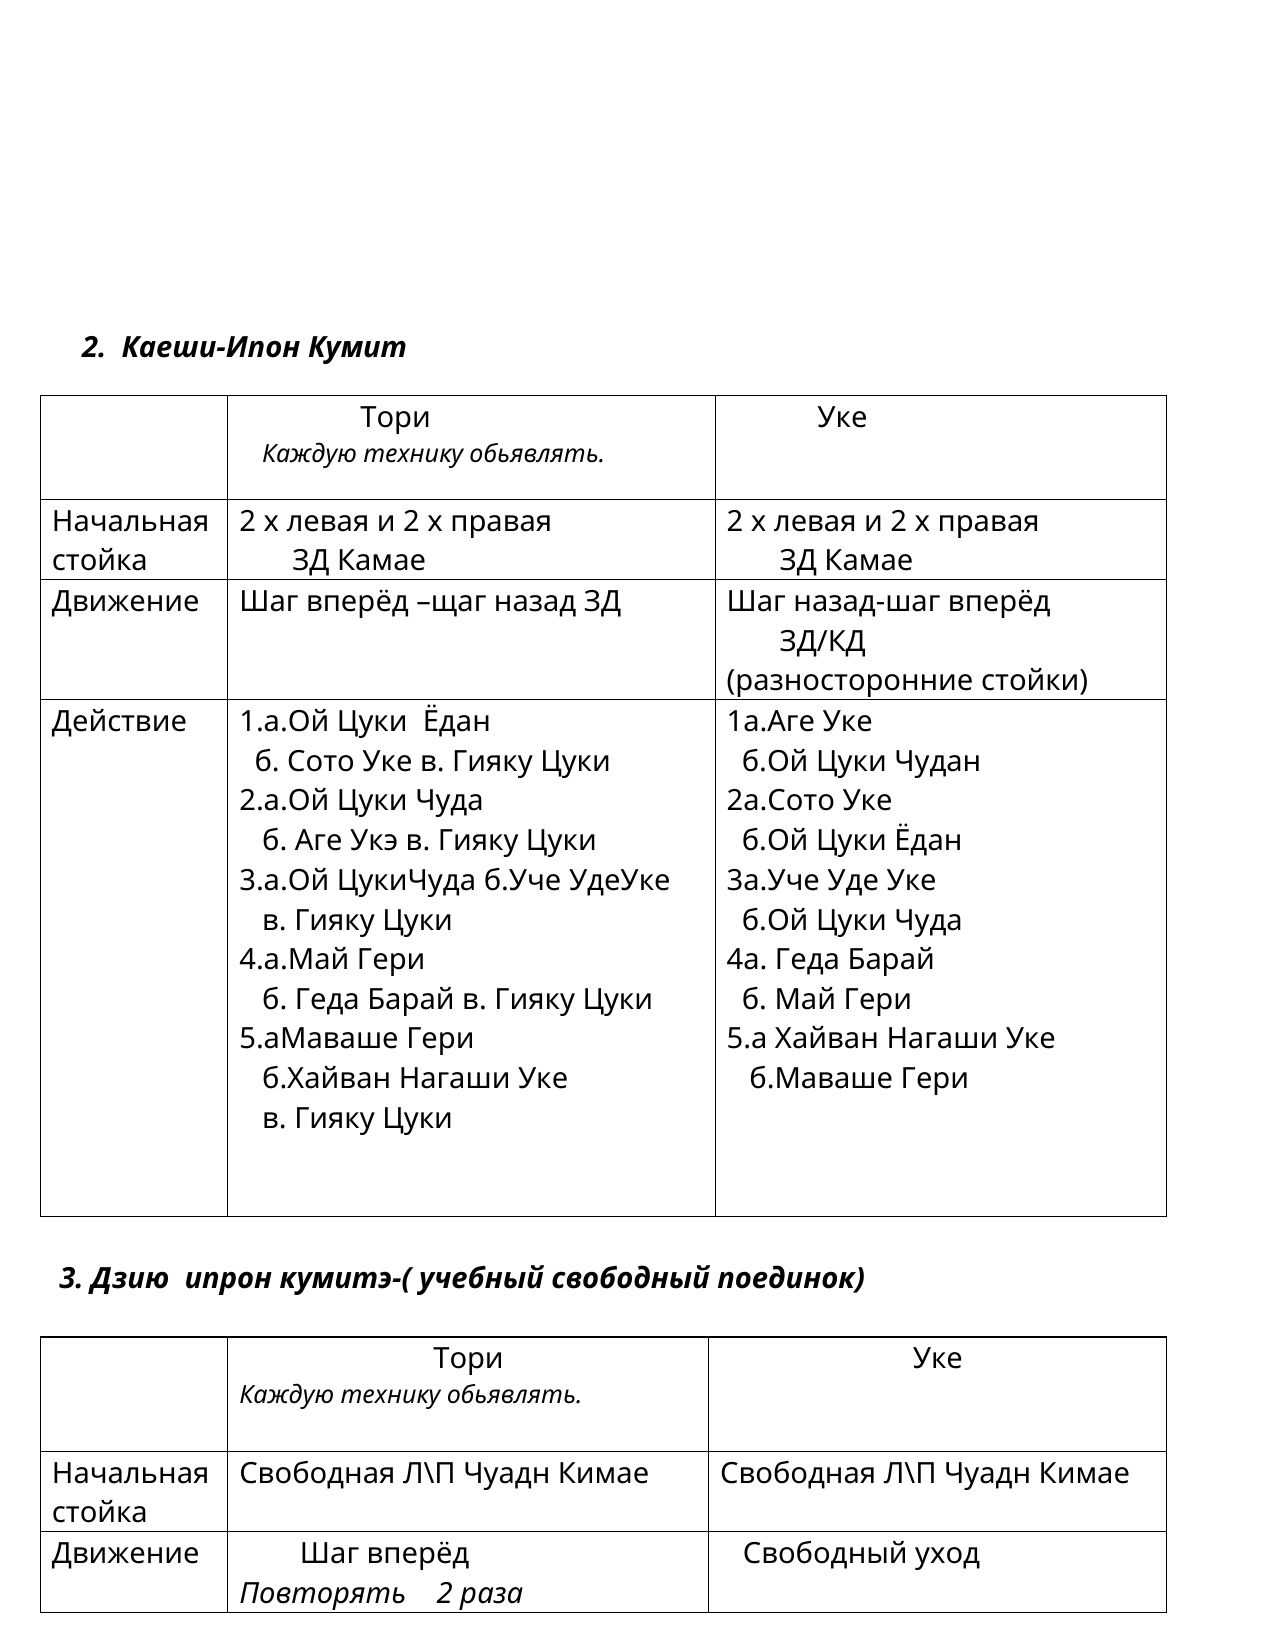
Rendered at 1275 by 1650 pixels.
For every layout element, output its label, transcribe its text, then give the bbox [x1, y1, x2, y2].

table_header Тори Каждую технику обьявлять. [228, 396, 715, 499]
table_cell Шаг вперёд –щаг назад ЗД [228, 580, 715, 699]
table_cell 2 х левая и 2 х правая ЗД Камае [716, 500, 1166, 579]
table_header [41, 1338, 227, 1451]
table_cell Начальная стойка [41, 500, 227, 579]
text 3. Дзию ипрон кумитэ-( учебный свободный поединок) [59, 1257, 1211, 1297]
table_cell Шаг назад-шаг вперёд ЗД/КД (разносторонние стойки) [716, 580, 1166, 699]
table_cell Действие [41, 700, 227, 1216]
table_cell Свободная Л\П Чуадн Кимае [709, 1452, 1166, 1531]
table_cell 2 х левая и 2 х правая ЗД Камае [228, 500, 715, 579]
text 2. Каеши-Ипон Кумит [59, 327, 1211, 366]
table_cell 1.а.Ой Цуки Ёдан б. Сото Уке в. Гияку Цуки 2.а.Ой Цуки Чуда б. Аге Укэ в. Гияку Цуки 3.а.Ой ЦукиЧуда б.Уче УдеУке в. Гияку Цуки 4.а.Май Гери б. Геда Барай в. Гияку Цуки 5.аМаваше Гери б.Хайван Нагаши Уке в. Гияку Цуки [228, 700, 715, 1216]
table_header Тори Каждую технику обьявлять. [228, 1338, 708, 1451]
table_cell Начальная стойка [41, 1452, 227, 1531]
table_cell Свободная Л\П Чуадн Кимае [228, 1452, 708, 1531]
table_cell Движение [41, 580, 227, 699]
table_cell 1а.Аге Уке б.Ой Цуки Чудан 2а.Сото Уке б.Ой Цуки Ёдан 3а.Уче Уде Уке б.Ой Цуки Чуда 4а. Геда Барай б. Май Гери 5.а Хайван Нагаши Уке б.Маваше Гери [716, 700, 1166, 1216]
table_cell Шаг вперёд Повторять 2 раза [228, 1532, 708, 1612]
table_header Уке [709, 1338, 1166, 1451]
table_header [41, 396, 227, 499]
table_cell Свободный уход [709, 1532, 1166, 1612]
table_header Уке [716, 396, 1166, 499]
table_cell Движение [41, 1532, 227, 1612]
